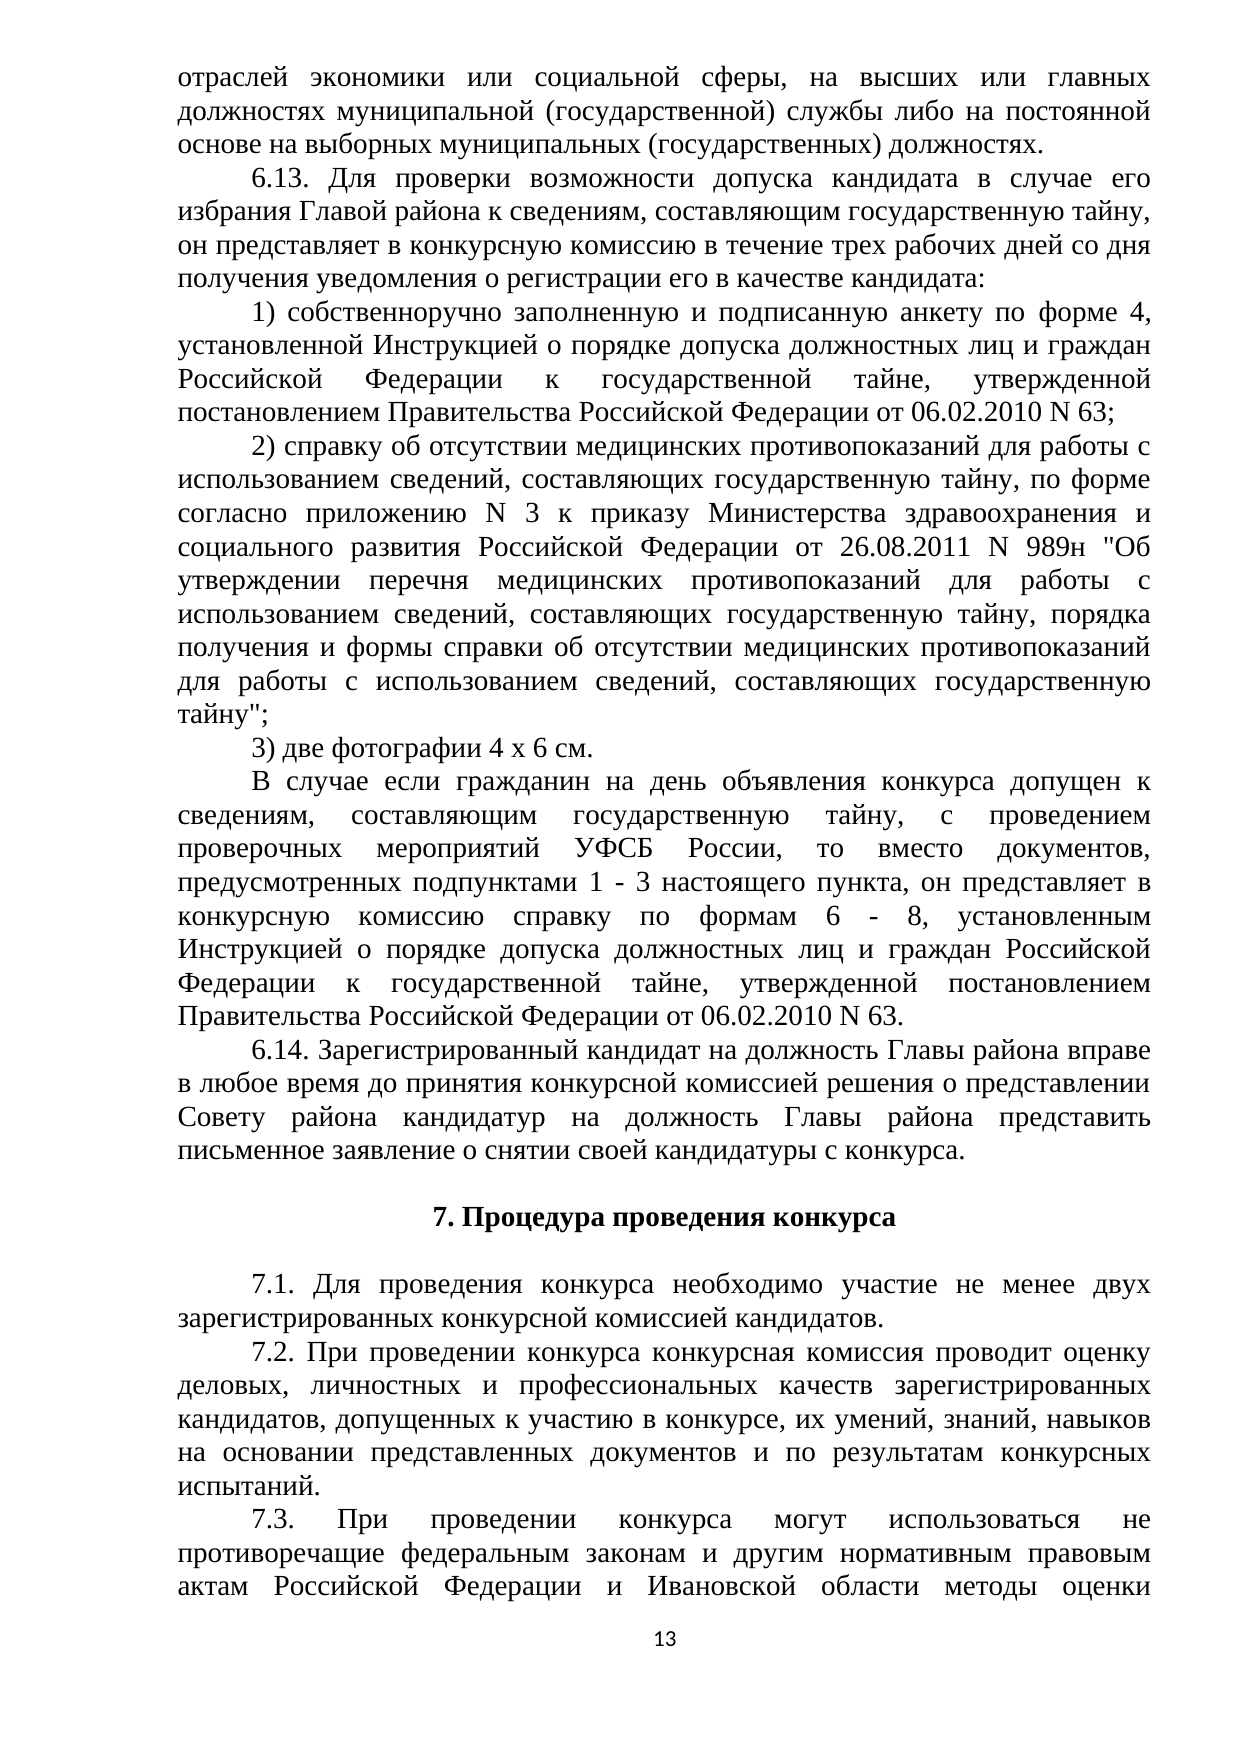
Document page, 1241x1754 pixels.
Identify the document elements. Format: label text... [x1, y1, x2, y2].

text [177, 59, 1152, 160]
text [177, 1501, 1152, 1602]
text 2) справку об отсутствии медицинских противопоказаний для работы с использованием сведений, составляющих государственную тайну, по форме согласно приложению N 3 к приказу Министерства здравоохранения и социального развития Российской Федерации от 26.08.2011 N 989н "Об утверждении перечня медицинских противопоказаний для работы с использованием сведений, составляющих государственную тайну, порядка получения и формы справки об отсутствии медицинских противопоказаний для работы с использованием сведений, составляющих государственную тайну"; [177, 428, 1152, 730]
text 7. Процедура проведения конкурса [177, 1199, 1152, 1233]
text В случае если гражданин на день объявления конкурса допущен к сведениям, составляющим государственную тайну, с проведением проверочных мероприятий УФСБ России, то вместо документов, предусмотренных подпунктами 1 - 3 настоящего пункта, он представляет в конкурсную комиссию справку по формам 6 - 8, установленным Инструкцией о порядке допуска должностных лиц и граждан Российской Федерации к государственной тайне, утвержденной постановлением Правительства Российской Федерации от 06.02.2010 N 63. [177, 763, 1152, 1032]
text 3) две фотографии 4 x 6 см. [177, 730, 1152, 763]
text 1) собственноручно заполненную и подписанную анкету по форме 4, установленной Инструкцией о порядке допуска должностных лиц и граждан Российской Федерации к государственной тайне, утвержденной постановлением Правительства Российской Федерации от 06.02.2010 N 63; [177, 294, 1152, 428]
text 7.1. Для проведения конкурса необходимо участие не менее двух зарегистрированных конкурсной комиссией кандидатов. [177, 1267, 1152, 1334]
text 7.2. При проведении конкурса конкурсная комиссия проводит оценку деловых, личностных и профессиональных качеств зарегистрированных кандидатов, допущенных к участию в конкурсе, их умений, знаний, навыков на основании представленных документов и по результатам конкурсных испытаний. [177, 1334, 1152, 1501]
text 6.14. Зарегистрированный кандидат на должность Главы района вправе в любое время до принятия конкурсной комиссией решения о представлении Совету района кандидатур на должность Главы района представить письменное заявление о снятии своей кандидатуры с конкурса. [177, 1032, 1152, 1166]
text 6.13. Для проверки возможности допуска кандидата в случае его избрания Главой района к сведениям, составляющим государственную тайну, он представляет в конкурсную комиссию в течение трех рабочих дней со дня получения уведомления о регистрации его в качестве кандидата: [177, 160, 1152, 294]
